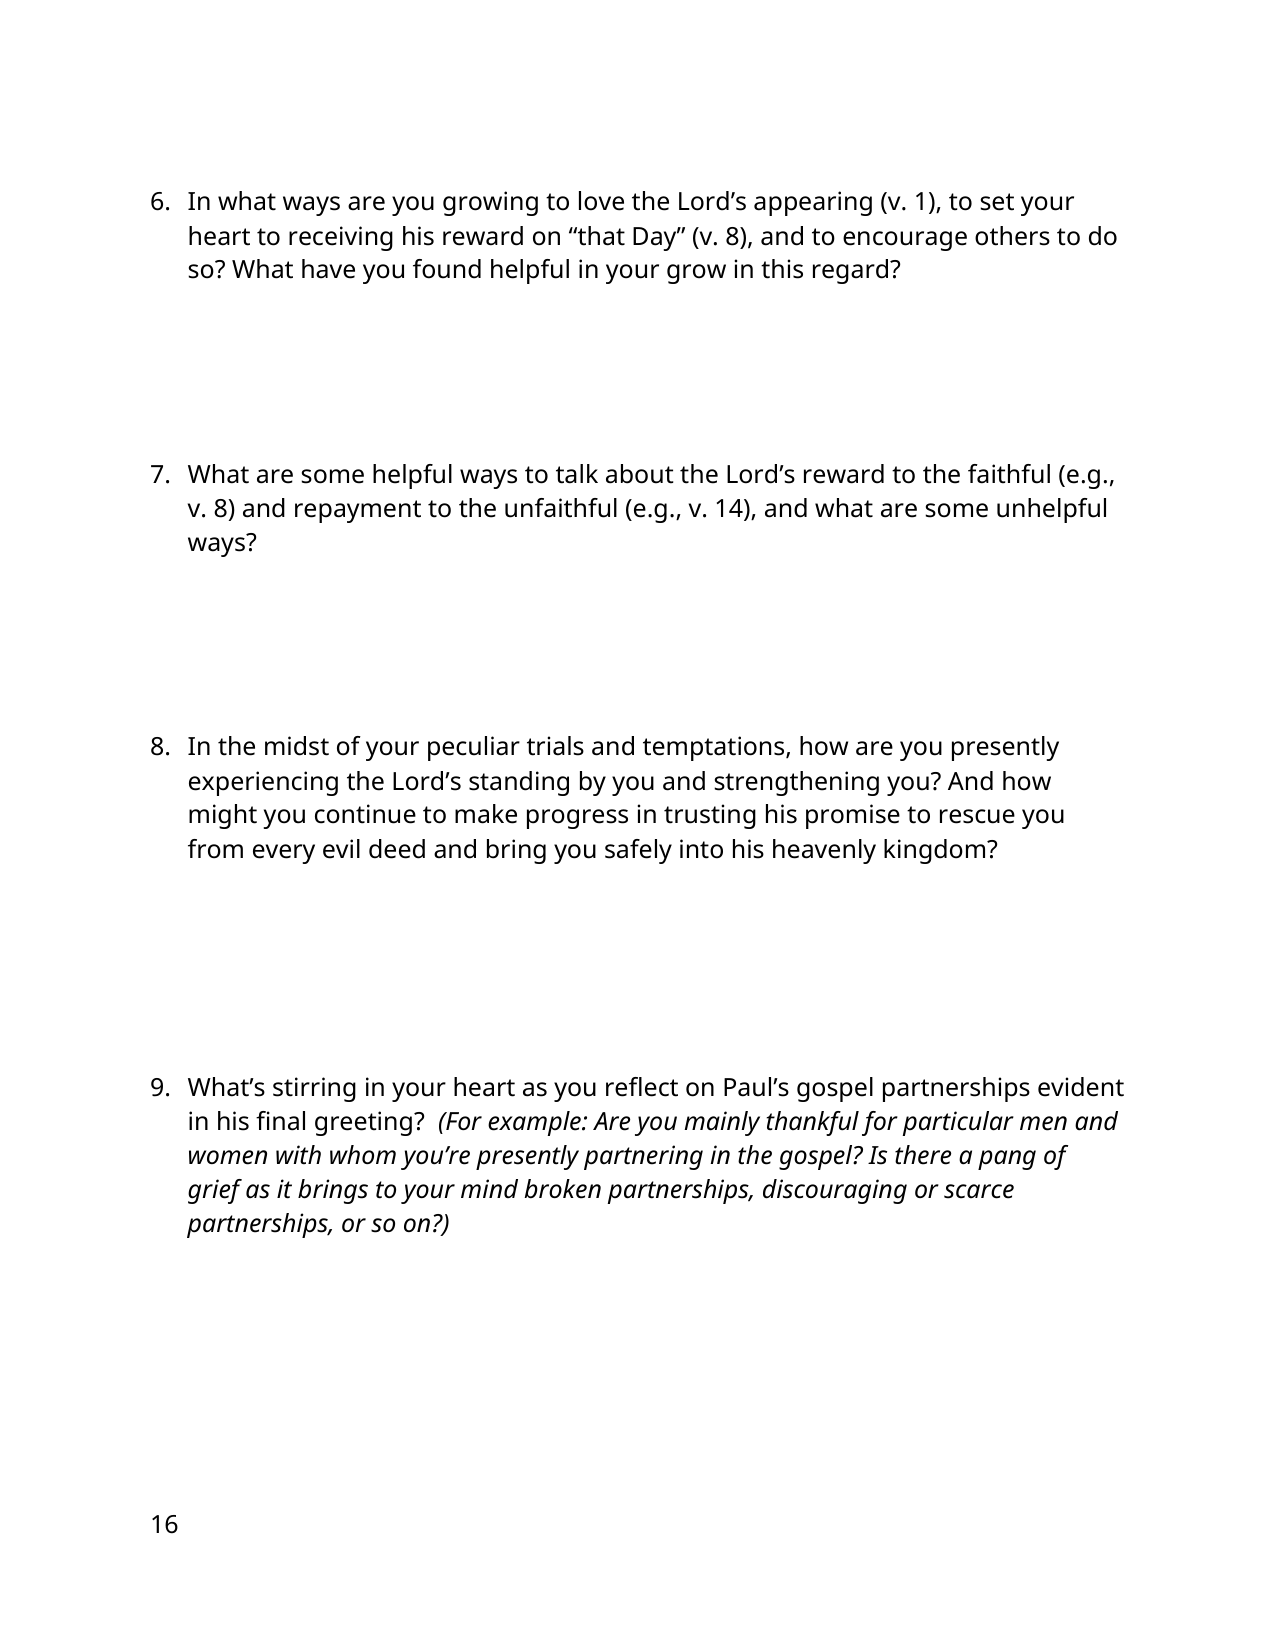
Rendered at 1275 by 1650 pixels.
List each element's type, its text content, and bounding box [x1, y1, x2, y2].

list In the midst of your peculiar trials and temptations, how are you presently experiencing the Lord’s standing by you and strengthening you? And how might you continue to make progress in trusting his promise to rescue you from every evil deed and bring you safely into his heavenly kingdom? [150, 729, 1125, 865]
list What are some helpful ways to talk about the Lord’s reward to the faithful (e.g., v. 8) and repayment to the unfaithful (e.g., v. 14), and what are some unhelpful ways? [150, 457, 1125, 559]
list What’s stirring in your heart as you reflect on Paul’s gospel partnerships evident in his final greeting? (For example: Are you mainly thankful for particular men and women with whom you’re presently partnering in the gospel? Is there a pang of grief as it brings to your mind broken partnerships, discouraging or scarce partnerships, or so on?) [150, 1070, 1125, 1240]
list In what ways are you growing to love the Lord’s appearing (v. 1), to set your heart to receiving his reward on “that Day” (v. 8), and to encourage others to do so? What have you found helpful in your grow in this regard? [150, 184, 1125, 286]
